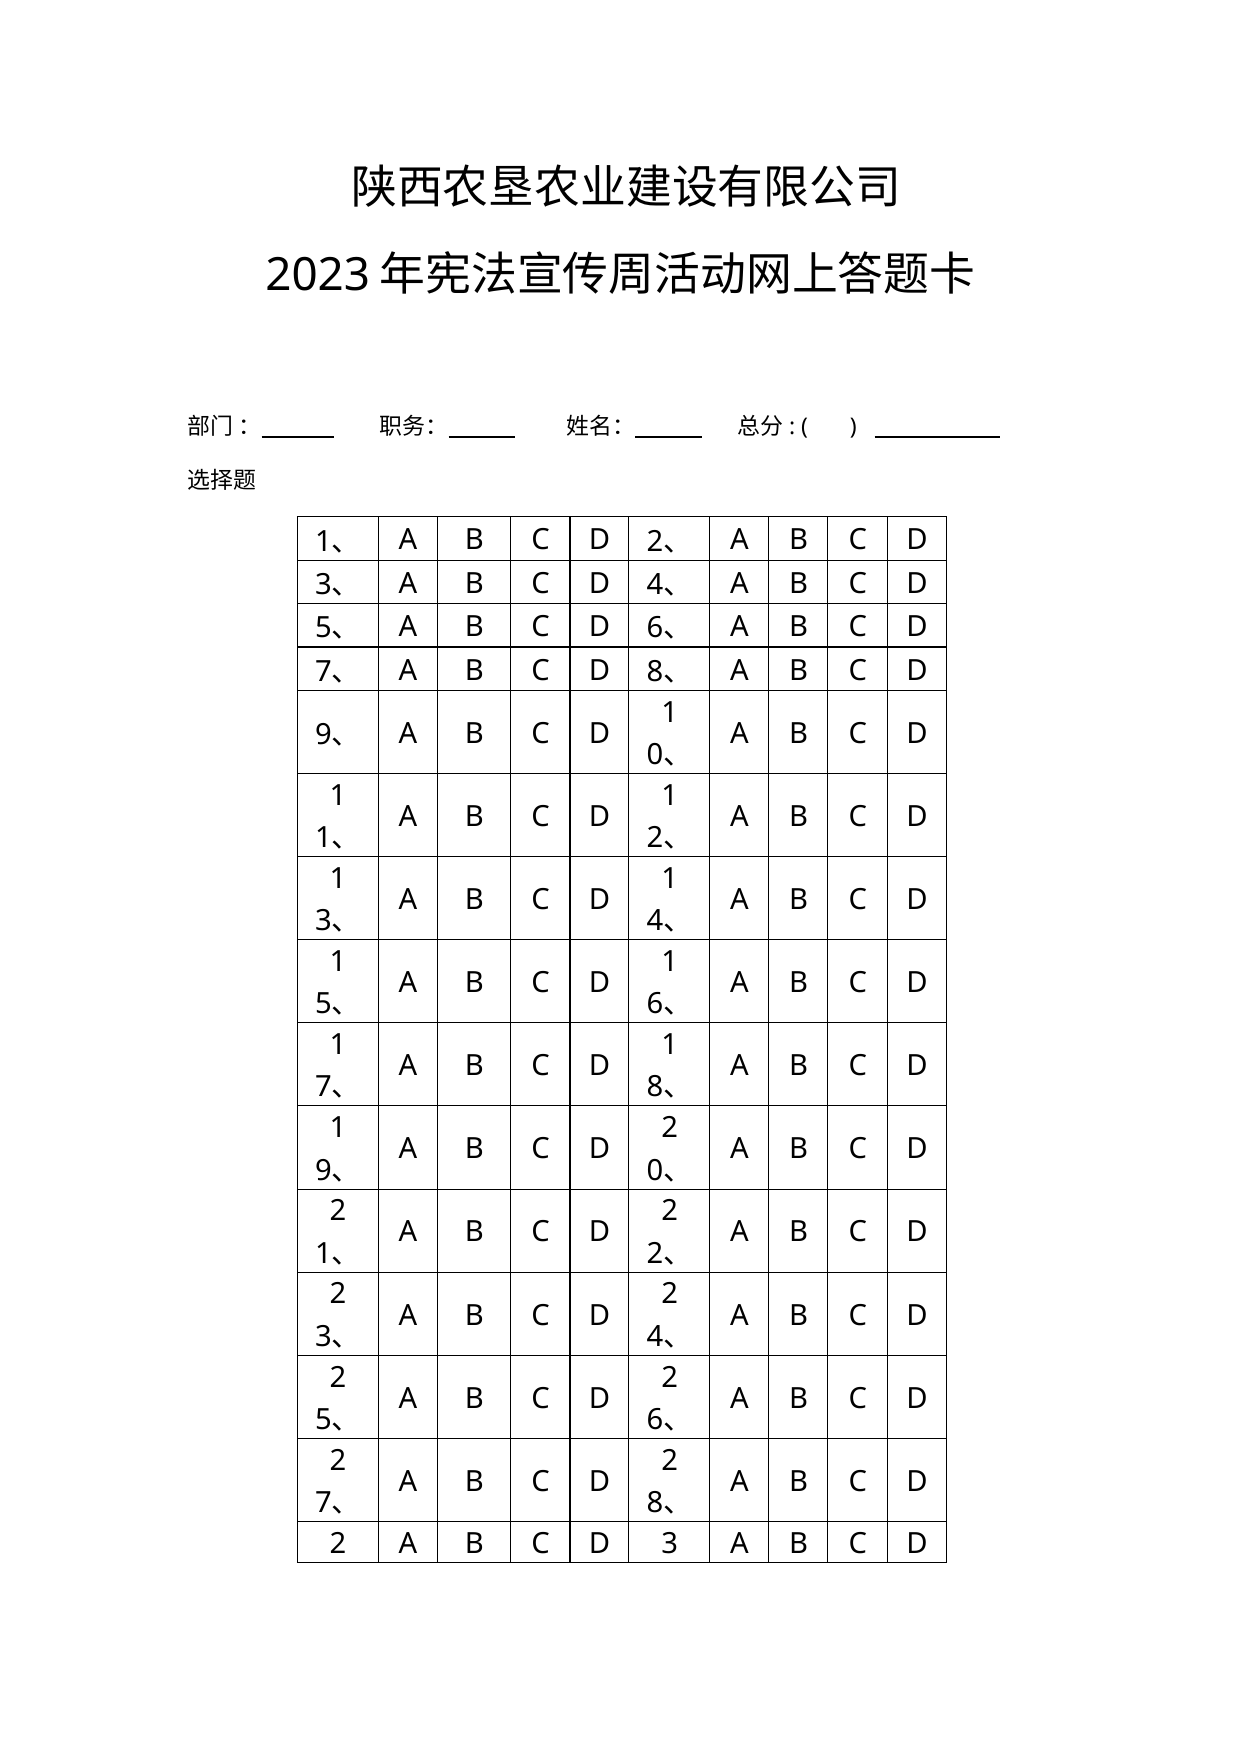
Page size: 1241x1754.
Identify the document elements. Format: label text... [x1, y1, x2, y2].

table_cell C [511, 1273, 569, 1355]
table_cell 17、 [298, 1023, 378, 1105]
table_cell D [571, 1106, 628, 1188]
table_cell D [571, 1273, 628, 1355]
table_cell 15、 [298, 940, 378, 1022]
table_cell C [828, 1190, 887, 1272]
table_cell A [379, 1190, 437, 1272]
table_cell D [888, 1023, 946, 1105]
table_cell B [769, 1190, 827, 1272]
table_cell A [710, 648, 768, 690]
table_cell D [888, 1356, 946, 1438]
table_cell B [438, 1439, 510, 1521]
table_cell 4、 [629, 561, 709, 603]
table_cell B [769, 1439, 827, 1521]
table_cell C [511, 1106, 569, 1188]
table_cell D [571, 857, 628, 939]
table_cell 23、 [298, 1273, 378, 1355]
table_cell 12、 [629, 774, 709, 856]
table_cell 28、 [629, 1439, 709, 1521]
table_cell B [438, 1356, 510, 1438]
table_cell C [511, 648, 569, 690]
table_cell 18、 [629, 1023, 709, 1105]
table_cell B [438, 1522, 510, 1562]
table_cell D [571, 561, 628, 603]
table_cell 20、 [629, 1106, 709, 1188]
table_cell D [888, 604, 946, 646]
table_cell 24、 [629, 1273, 709, 1355]
table_cell C [828, 648, 887, 690]
table_cell B [438, 691, 510, 773]
table_cell 25、 [298, 1356, 378, 1438]
table_cell D [888, 691, 946, 773]
table_cell D [888, 1190, 946, 1272]
table_cell D [888, 1439, 946, 1521]
table_cell 22、 [629, 1190, 709, 1272]
text 2023年宪法宣传周活动网上答题卡 [187, 237, 1053, 304]
table_cell C [511, 561, 569, 603]
table_cell C [828, 1023, 887, 1105]
table_cell B [438, 857, 510, 939]
table_cell C [511, 774, 569, 856]
table_cell B [769, 857, 827, 939]
table_header 2、 [629, 517, 709, 559]
table_cell D [571, 1190, 628, 1272]
table_header B [438, 517, 510, 559]
text 陕西农垦农业建设有限公司 [187, 150, 1053, 216]
table_cell C [828, 1522, 887, 1562]
table_header C [511, 517, 569, 559]
table_cell A [379, 1023, 437, 1105]
table_cell B [769, 1023, 827, 1105]
table_cell A [379, 1356, 437, 1438]
table_cell A [710, 1439, 768, 1521]
table_cell D [888, 857, 946, 939]
table_cell A [710, 691, 768, 773]
table_cell B [769, 561, 827, 603]
table_cell C [511, 1023, 569, 1105]
table_cell A [710, 1356, 768, 1438]
text 选择题 [187, 462, 1053, 495]
table_cell D [888, 1106, 946, 1188]
table_cell B [438, 561, 510, 603]
table_header C [828, 517, 887, 559]
table_cell B [438, 1106, 510, 1188]
table_cell D [571, 604, 628, 646]
table_cell D [571, 648, 628, 690]
table_cell 26、 [629, 1356, 709, 1438]
table_cell A [379, 1439, 437, 1521]
table_cell C [511, 1356, 569, 1438]
table_cell 11、 [298, 774, 378, 856]
table_cell D [888, 774, 946, 856]
table_cell A [379, 774, 437, 856]
table_cell C [828, 561, 887, 603]
table_header 1、 [298, 517, 378, 559]
table_cell B [769, 604, 827, 646]
table_cell C [828, 774, 887, 856]
table_header D [888, 517, 946, 559]
table_cell A [710, 604, 768, 646]
table_cell A [710, 1190, 768, 1272]
table_cell A [710, 1522, 768, 1562]
table_cell A [379, 1522, 437, 1562]
table_cell D [571, 1439, 628, 1521]
table_cell C [828, 857, 887, 939]
table_cell C [828, 1439, 887, 1521]
table_cell B [438, 1023, 510, 1105]
table_cell A [710, 1023, 768, 1105]
table_cell D [888, 1273, 946, 1355]
table_cell B [438, 940, 510, 1022]
text 部门 ： 职务： 姓名： 总分 : ( ) [187, 408, 1053, 441]
table_cell B [769, 1522, 827, 1562]
table_cell D [571, 1522, 628, 1562]
table_cell C [511, 1190, 569, 1272]
table_cell C [828, 1273, 887, 1355]
table_cell D [888, 648, 946, 690]
table_cell 14、 [629, 857, 709, 939]
table_cell C [828, 1106, 887, 1188]
table_header A [379, 517, 437, 559]
table_cell C [828, 940, 887, 1022]
table_cell A [379, 1273, 437, 1355]
table_cell C [828, 604, 887, 646]
table_cell B [769, 691, 827, 773]
table_cell C [511, 604, 569, 646]
table_cell 7、 [298, 648, 378, 690]
table_cell 8、 [629, 648, 709, 690]
table_cell A [710, 1106, 768, 1188]
table_cell A [379, 1106, 437, 1188]
table_cell D [888, 1522, 946, 1562]
table_cell 19、 [298, 1106, 378, 1188]
table_cell A [710, 857, 768, 939]
table_cell A [710, 774, 768, 856]
table_cell A [379, 691, 437, 773]
table_cell B [769, 1356, 827, 1438]
table_cell A [379, 604, 437, 646]
table_cell A [379, 857, 437, 939]
table_cell B [438, 604, 510, 646]
table_cell D [571, 1356, 628, 1438]
table_cell 5、 [298, 604, 378, 646]
table_cell C [511, 691, 569, 773]
table_cell B [769, 648, 827, 690]
table_cell 13、 [298, 857, 378, 939]
table_cell A [710, 1273, 768, 1355]
table_cell D [571, 774, 628, 856]
table_cell 10、 [629, 691, 709, 773]
table_cell B [769, 1273, 827, 1355]
table_cell B [438, 648, 510, 690]
table_header A [710, 517, 768, 559]
table_cell 29、 [298, 1522, 378, 1562]
table_cell D [571, 691, 628, 773]
table_cell 21、 [298, 1190, 378, 1272]
table_cell D [888, 561, 946, 603]
table_header D [571, 517, 628, 559]
table_cell C [511, 940, 569, 1022]
table_cell B [769, 1106, 827, 1188]
table_cell 27、 [298, 1439, 378, 1521]
table_cell B [438, 1273, 510, 1355]
table_cell A [379, 648, 437, 690]
table_cell A [379, 940, 437, 1022]
table_cell D [571, 1023, 628, 1105]
table_cell 3、 [298, 561, 378, 603]
table_cell 6、 [629, 604, 709, 646]
table_cell C [828, 691, 887, 773]
table_cell C [511, 1439, 569, 1521]
table_cell D [888, 940, 946, 1022]
table_cell B [769, 940, 827, 1022]
table_cell A [379, 561, 437, 603]
table_cell D [571, 940, 628, 1022]
table_cell C [828, 1356, 887, 1438]
table_cell A [710, 940, 768, 1022]
table_cell B [438, 1190, 510, 1272]
table_header B [769, 517, 827, 559]
table_cell C [511, 1522, 569, 1562]
table_cell 16、 [629, 940, 709, 1022]
table_cell 30、 [629, 1522, 709, 1562]
table_cell 9、 [298, 691, 378, 773]
table_cell B [769, 774, 827, 856]
table_cell B [438, 774, 510, 856]
table_cell A [710, 561, 768, 603]
table_cell C [511, 857, 569, 939]
